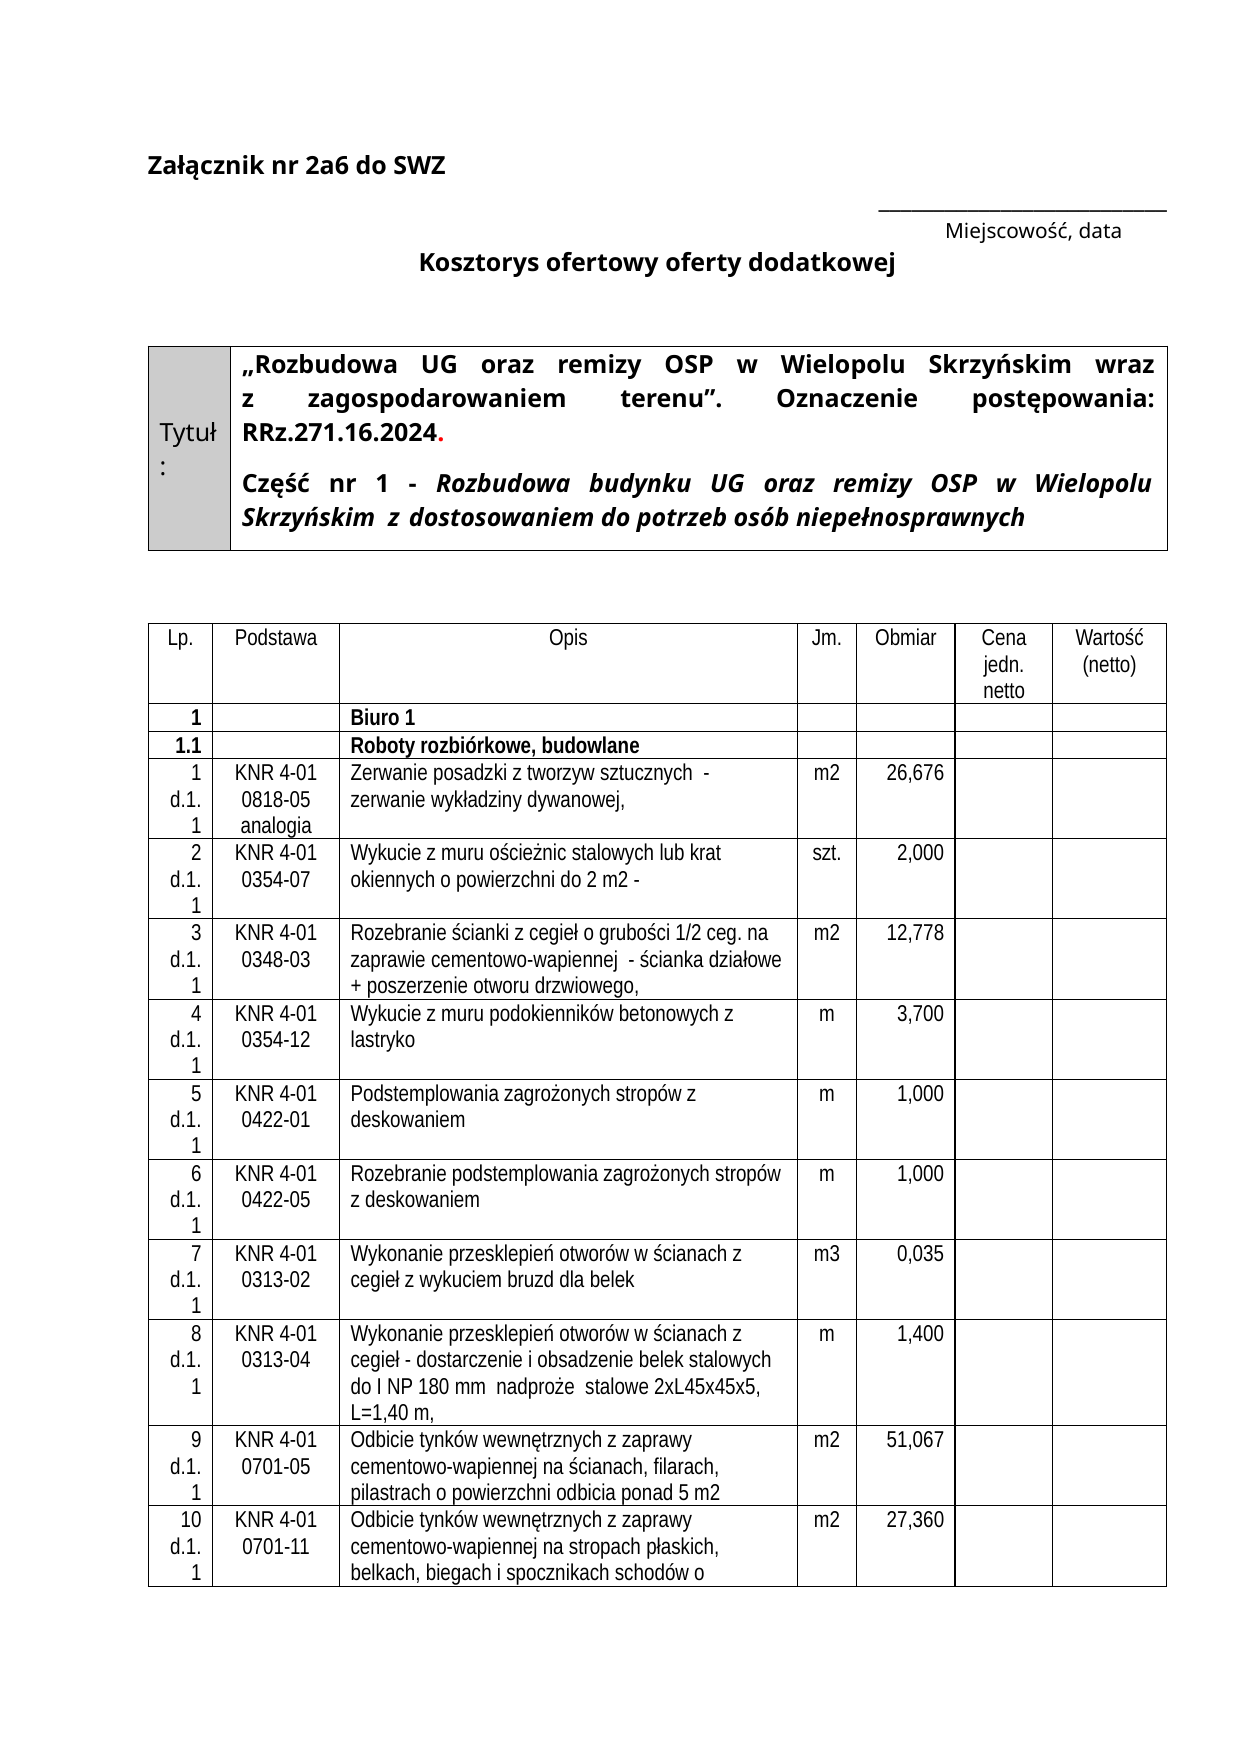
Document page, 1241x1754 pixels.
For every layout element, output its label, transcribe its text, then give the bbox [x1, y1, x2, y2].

table_cell Wykucie z muru ościeżnic stalowych lub krat okiennych o powierzchni do 2 m2 - [340, 839, 797, 918]
table_cell [1053, 919, 1166, 998]
table_cell 3,700 [857, 1000, 954, 1078]
table_cell [1053, 704, 1166, 731]
table_cell [1053, 759, 1166, 838]
table_cell 8 d.1.1 [149, 1320, 212, 1425]
text Załącznik nr 2a6 do SWZ [148, 148, 1167, 182]
table_cell 4 d.1.1 [149, 1000, 212, 1078]
table_cell m3 [798, 1240, 856, 1319]
table_cell KNR 4-01 0348-03 [213, 919, 339, 998]
table_cell Rozebranie ścianki z cegieł o grubości 1/2 ceg. na zaprawie cementowo-wapiennej - ścianka działowe + poszerzenie otworu drzwiowego, [340, 919, 797, 998]
text Miejscowość, data [148, 216, 1167, 244]
table_cell Wykonanie przesklepień otworów w ścianach z cegieł - dostarczenie i obsadzenie belek stalowych do I NP 180 mm nadproże stalowe 2xL45x45x5, L=1,40 m, [340, 1320, 797, 1425]
table_cell 1 [149, 704, 212, 731]
table_cell [956, 1000, 1052, 1078]
table_cell Rozebranie podstemplowania zagrożonych stropów z deskowaniem [340, 1160, 797, 1239]
table_header Podstawa [213, 624, 339, 703]
table_header Cena jedn. netto [956, 624, 1052, 703]
table_cell 1 d.1.1 [149, 759, 212, 838]
table_cell 1,000 [857, 1160, 954, 1239]
table_cell KNR 4-01 0701-05 [213, 1426, 339, 1505]
table_cell 51,067 [857, 1426, 954, 1505]
table_cell m [798, 1080, 856, 1159]
table_cell 5 d.1.1 [149, 1080, 212, 1159]
table_cell 3 d.1.1 [149, 919, 212, 998]
table_cell [956, 732, 1052, 758]
table_cell 6 d.1.1 [149, 1160, 212, 1239]
table_cell [956, 1506, 1052, 1586]
table_cell szt. [798, 839, 856, 918]
table_cell [1053, 1240, 1166, 1319]
table_cell m2 [798, 759, 856, 838]
table_cell m2 [798, 1426, 856, 1505]
table_cell [1053, 1080, 1166, 1159]
table_cell [956, 1160, 1052, 1239]
table_cell m2 [798, 919, 856, 998]
table_cell [1053, 1160, 1166, 1239]
table_cell [213, 732, 339, 758]
table_cell 2 d.1.1 [149, 839, 212, 918]
table_cell m [798, 1000, 856, 1078]
table_cell [857, 732, 954, 758]
table_cell KNR 4-01 0422-05 [213, 1160, 339, 1239]
table_cell 26,676 [857, 759, 954, 838]
table_cell m2 [798, 1506, 856, 1586]
table_cell KNR 4-01 0818-05 analogia [213, 759, 339, 838]
table_header Obmiar [857, 624, 954, 703]
table_header Jm. [798, 624, 856, 703]
table_cell [1053, 1506, 1166, 1586]
table_cell 12,778 [857, 919, 954, 998]
table_header Lp. [149, 624, 212, 703]
table_cell 27,360 [857, 1506, 954, 1586]
text Kosztorys ofertowy oferty dodatkowej [148, 244, 1167, 278]
table_cell Wykonanie przesklepień otworów w ścianach z cegieł z wykuciem bruzd dla belek [340, 1240, 797, 1319]
table_cell KNR 4-01 0313-02 [213, 1240, 339, 1319]
table_cell [956, 1240, 1052, 1319]
table_cell [956, 839, 1052, 918]
table_cell Zerwanie posadzki z tworzyw sztucznych - zerwanie wykładziny dywanowej, [340, 759, 797, 838]
table_cell [798, 732, 856, 758]
table_header Opis [340, 624, 797, 703]
table_cell 7 d.1.1 [149, 1240, 212, 1319]
table_cell KNR 4-01 0313-04 [213, 1320, 339, 1425]
table_cell 10 d.1.1 [149, 1506, 212, 1586]
table_cell Podstemplowania zagrożonych stropów z deskowaniem [340, 1080, 797, 1159]
table_cell [1053, 1426, 1166, 1505]
table_cell 1.1 [149, 732, 212, 758]
table_cell [857, 704, 954, 731]
table_cell [213, 704, 339, 731]
table_cell Wykucie z muru podokienników betonowych z lastryko [340, 1000, 797, 1078]
table_cell m [798, 1320, 856, 1425]
table_cell [956, 919, 1052, 998]
table_cell [1053, 1320, 1166, 1425]
table_header Tytuł: [149, 347, 230, 550]
table_cell [798, 704, 856, 731]
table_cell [340, 1506, 797, 1586]
table_cell [1053, 1000, 1166, 1078]
table_cell m [798, 1160, 856, 1239]
table_cell [956, 759, 1052, 838]
table_cell 0,035 [857, 1240, 954, 1319]
table_cell 2,000 [857, 839, 954, 918]
table_cell 9 d.1.1 [149, 1426, 212, 1505]
table_cell Odbicie tynków wewnętrznych z zaprawy cementowo-wapiennej na ścianach, filarach, pilastrach o powierzchni odbicia ponad 5 m2 [340, 1426, 797, 1505]
table_cell KNR 4-01 0354-07 [213, 839, 339, 918]
text __________________________ [148, 182, 1167, 216]
table_cell KNR 4-01 0422-01 [213, 1080, 339, 1159]
table_cell 1,000 [857, 1080, 954, 1159]
table_header „Rozbudowa UG oraz remizy OSP w Wielopolu Skrzyńskim wraz z zagospodarowaniem terenu”. Oznaczenie postępowania: RRz.271.16.2024. Część nr 1 - Rozbudowa budynku UG oraz remizy OSP w Wielopolu Skrzyńskim z dostosowaniem do potrzeb osób niepełnosprawnych [231, 347, 1167, 550]
table_cell KNR 4-01 0354-12 [213, 1000, 339, 1078]
table_cell [956, 1080, 1052, 1159]
table_cell [956, 1426, 1052, 1505]
table_cell [956, 1320, 1052, 1425]
table_cell 1,400 [857, 1320, 954, 1425]
table_cell KNR 4-01 0701-11 [213, 1506, 339, 1586]
table_cell [1053, 732, 1166, 758]
table_cell [1053, 839, 1166, 918]
table_cell Biuro 1 [340, 704, 797, 731]
table_cell [956, 704, 1052, 731]
table_cell Roboty rozbiórkowe, budowlane [340, 732, 797, 758]
table_header Wartość (netto) [1053, 624, 1166, 703]
